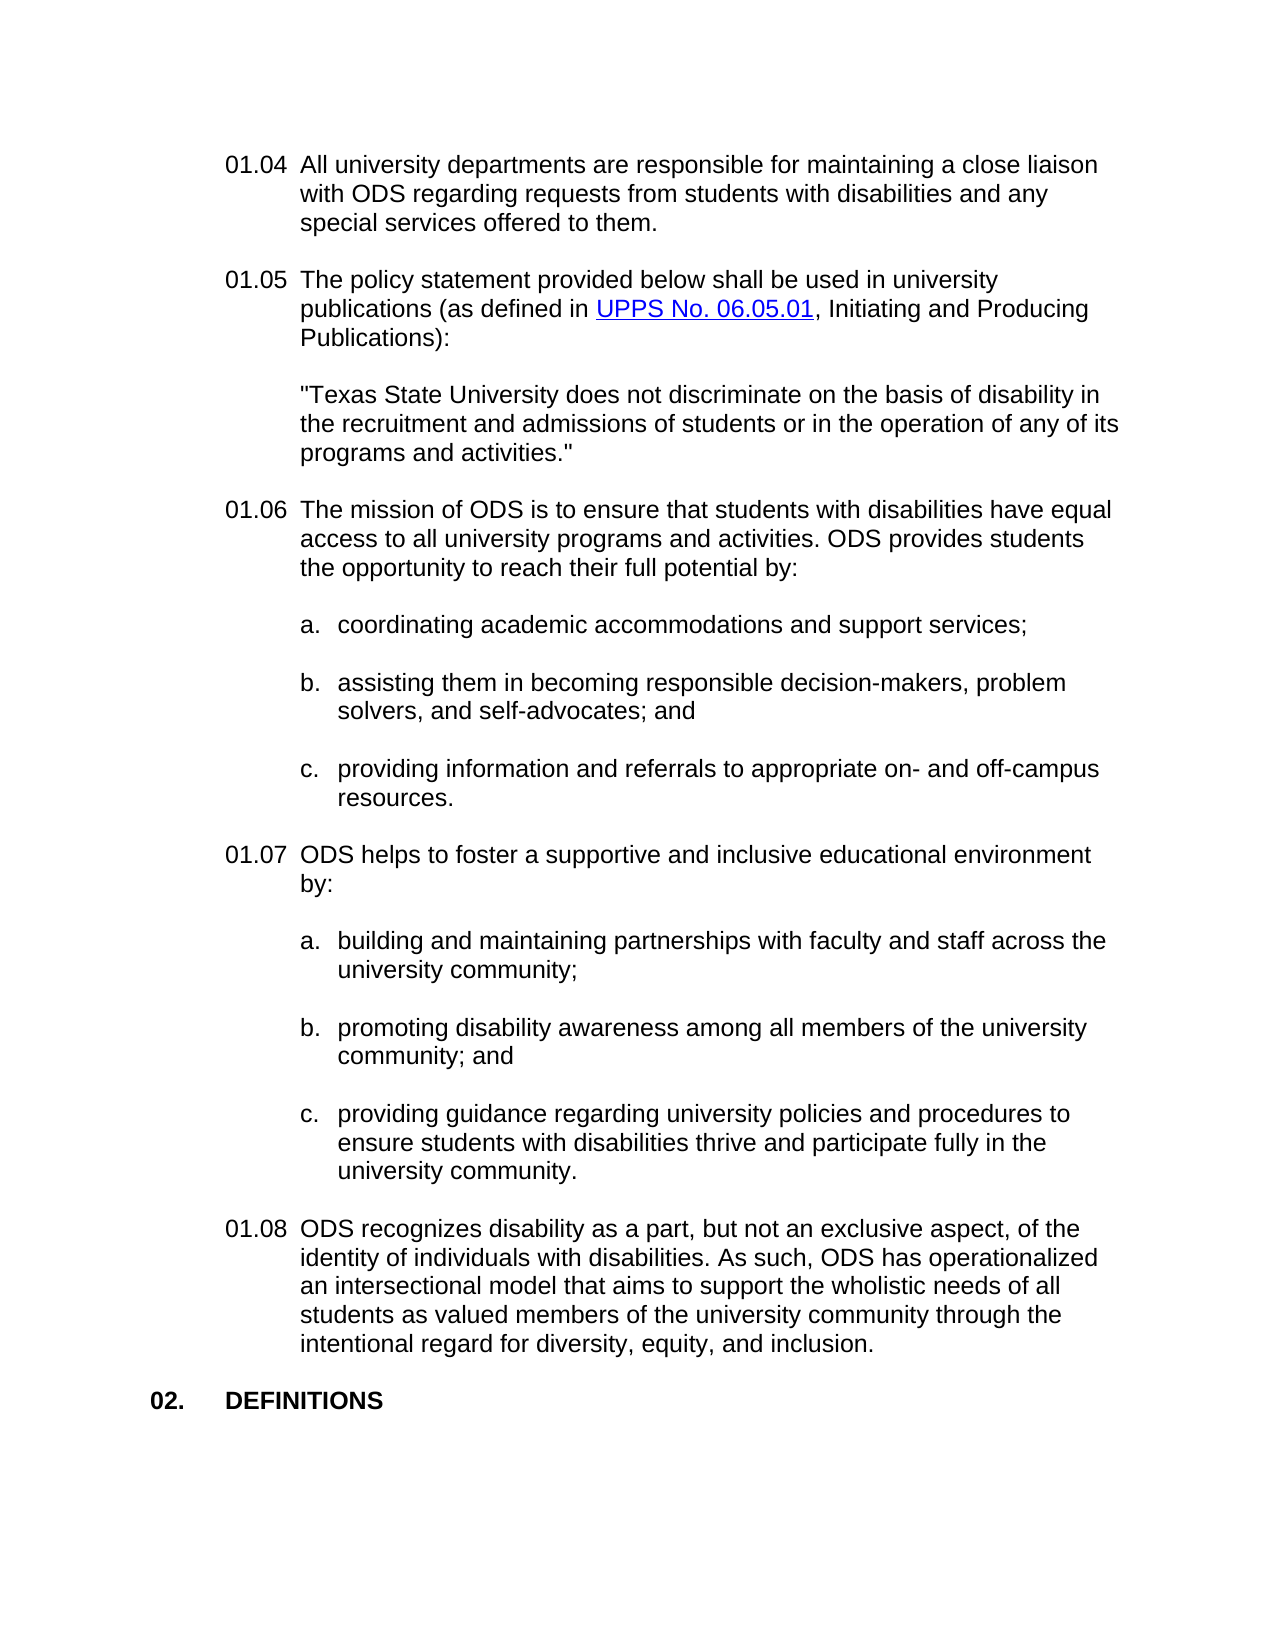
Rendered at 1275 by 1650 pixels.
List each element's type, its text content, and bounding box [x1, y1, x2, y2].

text 01.07 ODS helps to foster a supportive and inclusive educational environment by: [225, 840, 1125, 897]
text 01.06 The mission of ODS is to ensure that students with disabilities have equal access to all university programs and activities. ODS provides students the opportunity to reach their full potential by: [225, 495, 1125, 581]
list coordinating academic accommodations and support services; [300, 610, 1125, 639]
text "Texas State University does not discriminate on the basis of disability in the recruitment and admissions of students or in the operation of any of its programs and activities." [300, 380, 1125, 466]
list promoting disability awareness among all members of the university community; and [300, 1012, 1125, 1070]
text 01.08 ODS recognizes disability as a part, but not an exclusive aspect, of the identity of individuals with disabilities. As such, ODS has operationalized an intersectional model that aims to support the wholistic needs of all students as valued members of the university community through the intentional regard for diversity, equity, and inclusion. [225, 1214, 1125, 1357]
list providing information and referrals to appropriate on- and off-campus resources. [300, 754, 1125, 811]
list providing guidance regarding university policies and procedures to ensure students with disabilities thrive and participate fully in the university community. [300, 1099, 1125, 1185]
list building and maintaining partnerships with faculty and staff across the university community; [300, 926, 1125, 984]
text 01.05 The policy statement provided below shall be used in university publications (as defined in UPPS No. 06.05.01, Initiating and Producing Publications): [225, 265, 1125, 351]
text 01.04 All university departments are responsible for maintaining a close liaison with ODS regarding requests from students with disabilities and any special services offered to them. [225, 150, 1125, 236]
text 02. DEFINITIONS [150, 1386, 1125, 1415]
list assisting them in becoming responsible decision-makers, problem solvers, and self-advocates; and [300, 667, 1125, 725]
